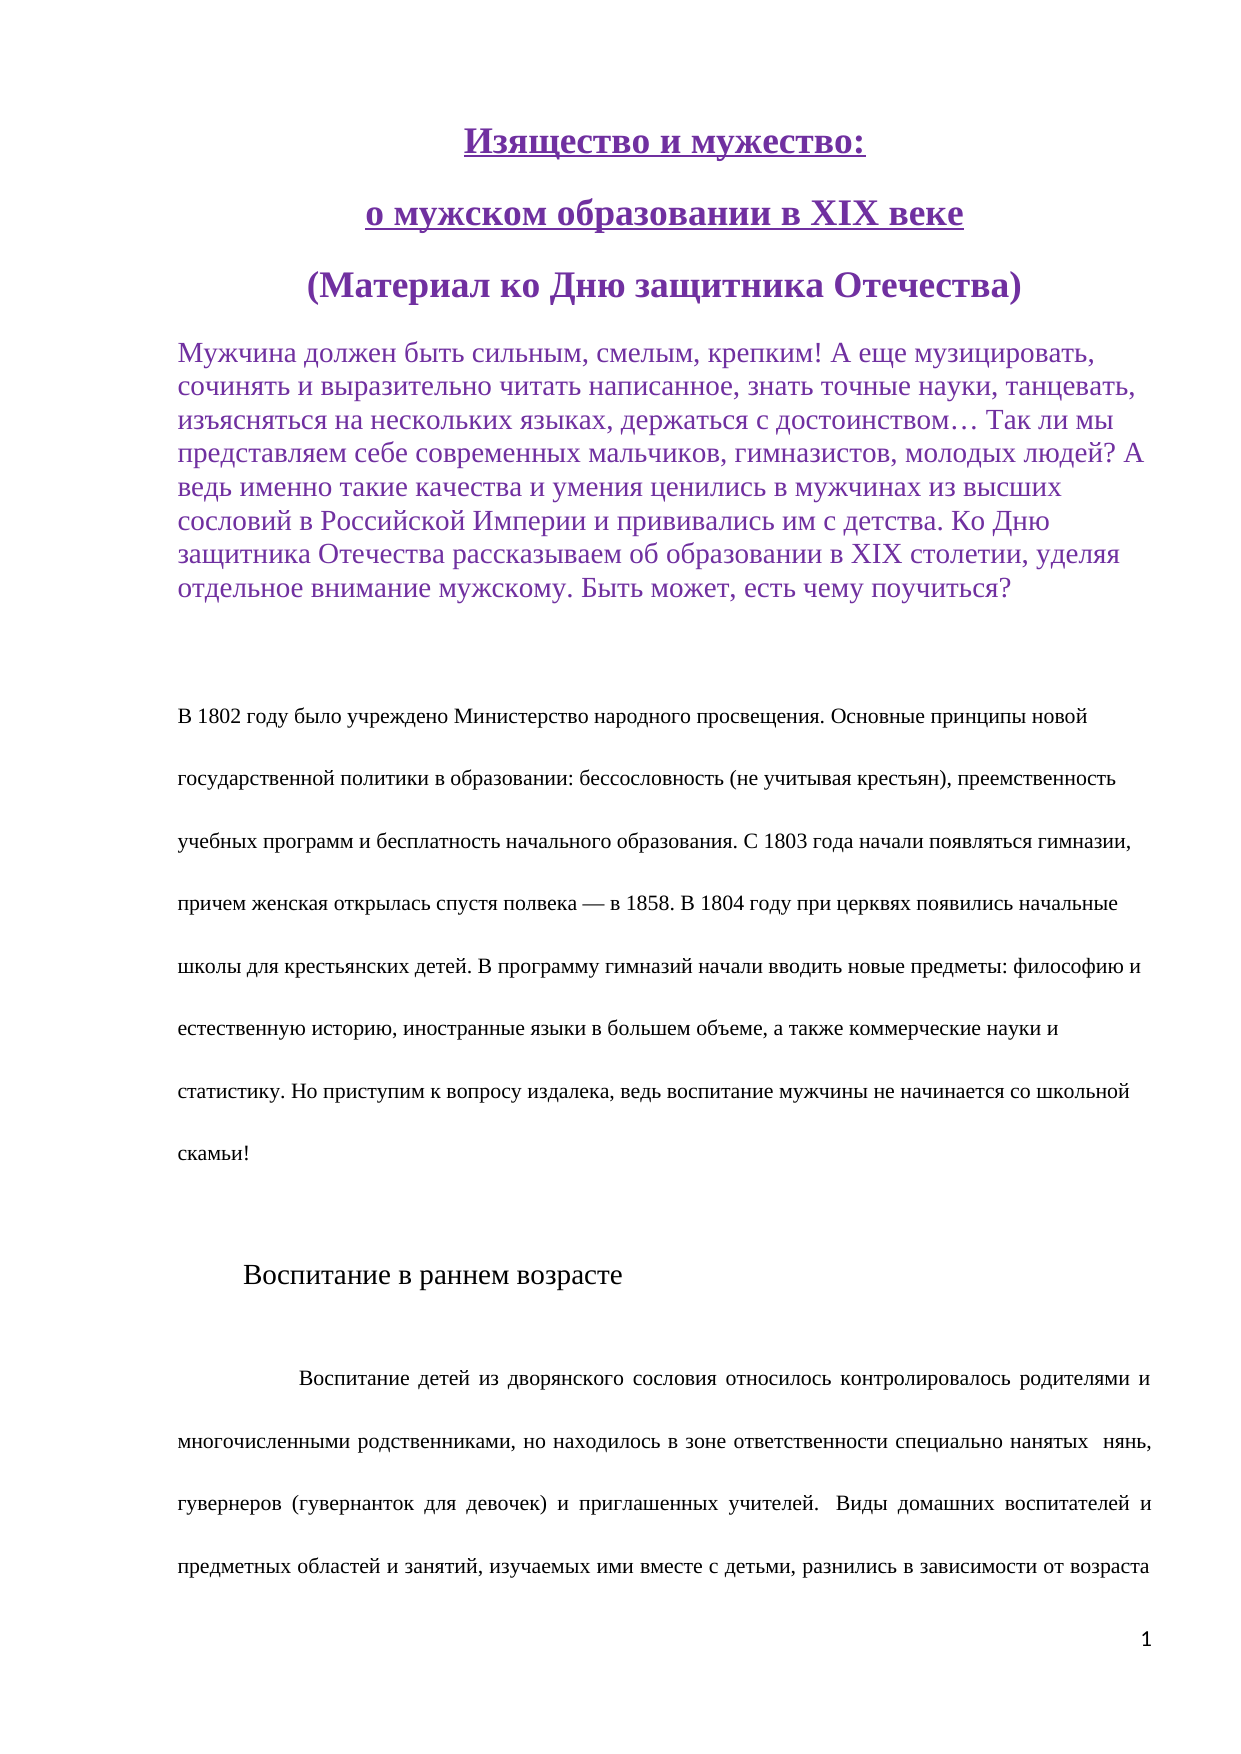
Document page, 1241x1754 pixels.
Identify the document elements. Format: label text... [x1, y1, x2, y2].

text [177, 1328, 1152, 1578]
text Изящество и мужество: [177, 118, 1152, 161]
text о мужском образовании в XIX веке [177, 190, 1152, 233]
text Мужчина должен быть сильным, смелым, крепким! А еще музицировать, сочинять и выразительно читать написанное, знать точные науки, танцевать, изъясняться на нескольких языках, держаться с достоинством… Так ли мы представляем себе современных мальчиков, гимназистов, молодых людей? А ведь именно такие качества и умения ценились в мужчинах из высших сословий в Российской Империи и прививались им с детства. Ко Дню защитника Отечества рассказываем об образовании в XIX столетии, уделяя отдельное внимание мужскому. Быть может, есть чему поучиться? [177, 335, 1152, 666]
text (Материал ко Дню защитника Отечества) [177, 263, 1152, 306]
text В 1802 году было учреждено Министерство народного просвещения. Основные принципы новой государственной политики в образовании: бессословность (не учитывая крестьян), преемственность учебных программ и бесплатность начального образования. С 1803 года начали появляться гимназии, причем женская открылась спустя полвека — в 1858. В 1804 году при церквях появились начальные школы для крестьянских детей. В программу гимназий начали вводить новые предметы: философию и естественную историю, иностранные языки в большем объеме, а также коммерческие науки и статистику. Но приступим к вопросу издалека, ведь воспитание мужчины не начинается со школьной скамьи! Воспитание в раннем возрасте [177, 666, 1152, 1291]
